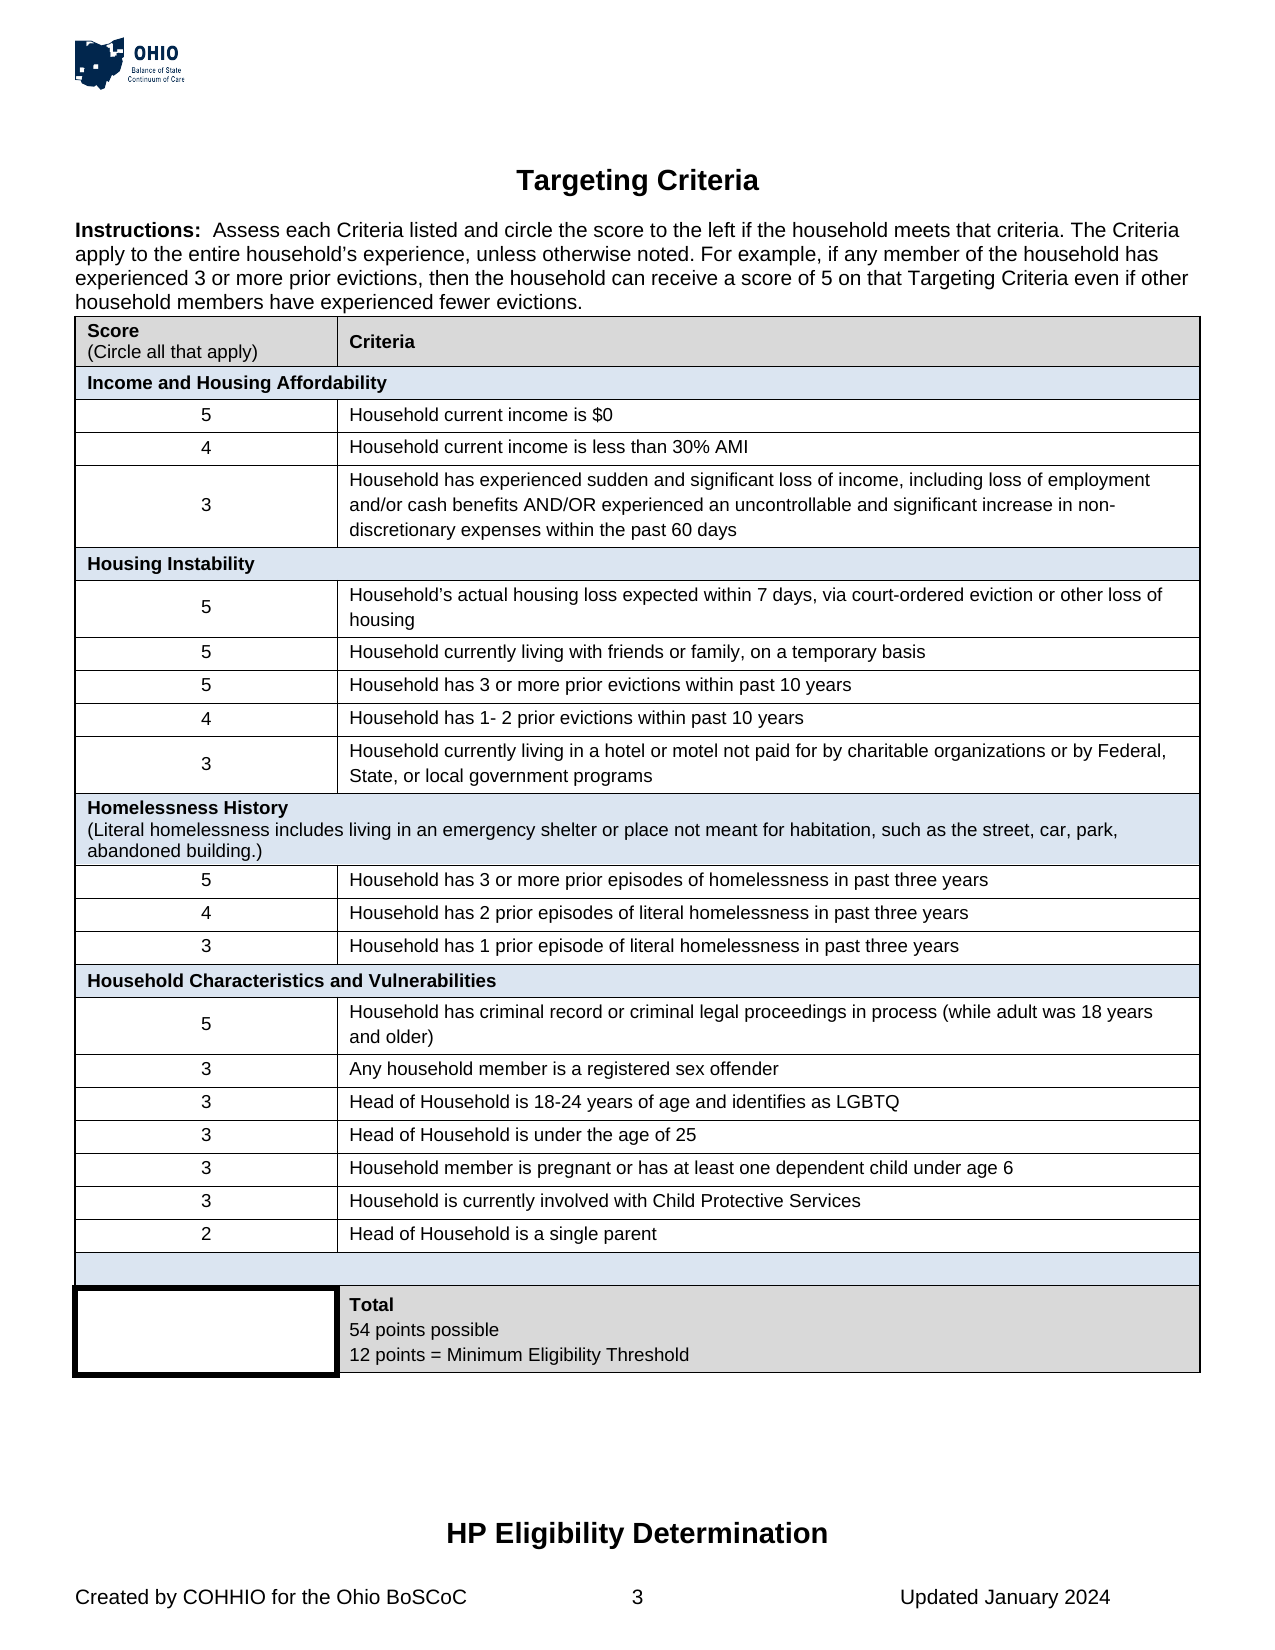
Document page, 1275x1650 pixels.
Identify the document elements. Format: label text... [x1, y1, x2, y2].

table_cell 3 [76, 737, 337, 793]
table_cell Head of Household is a single parent [338, 1220, 1199, 1252]
table_cell 2 [76, 1220, 337, 1252]
table_cell Head of Household is under the age of 25 [338, 1121, 1199, 1153]
text Instructions: Assess each Criteria listed and circle the score to the left if the household meets that criteria. The Criteria apply to the entire household’s experience, unless otherwise noted. For example, if any member of the household has experienced 3 or more prior evictions, then the household can receive a score of 5 on that Targeting Criteria even if other household members have experienced fewer evictions. [75, 218, 1200, 313]
table_cell 3 [76, 1154, 337, 1186]
table_cell 4 [76, 899, 337, 931]
table_cell 4 [76, 433, 337, 465]
table_cell 5 [76, 581, 337, 637]
table_cell [78, 1291, 334, 1372]
table_cell 5 [76, 998, 337, 1053]
table_header Score (Circle all that apply) [76, 317, 337, 366]
table_cell 3 [76, 932, 337, 963]
table_cell Total 54 points possible 12 points = Minimum Eligibility Threshold [340, 1286, 1199, 1372]
text HP Eligibility Determination [75, 1516, 1200, 1550]
table_header Criteria [338, 317, 1199, 366]
table_cell Household has criminal record or criminal legal proceedings in process (while adult was 18 years and older) [338, 998, 1199, 1053]
table_cell Household has experienced sudden and significant loss of income, including loss of employment and/or cash benefits AND/OR experienced an uncontrollable and significant increase in non-discretionary expenses within the past 60 days [338, 466, 1199, 547]
table_cell 3 [76, 466, 337, 547]
table_cell [76, 1253, 1199, 1285]
table_cell Household has 1- 2 prior evictions within past 10 years [338, 704, 1199, 736]
table_cell Household current income is less than 30% AMI [338, 433, 1199, 465]
table_cell 5 [76, 638, 337, 670]
table_cell 3 [76, 1088, 337, 1119]
table_cell Any household member is a registered sex offender [338, 1055, 1199, 1087]
table_cell Household has 2 prior episodes of literal homelessness in past three years [338, 899, 1199, 931]
table_cell 5 [76, 671, 337, 703]
table_cell Household current income is $0 [338, 400, 1199, 432]
table_cell Household Characteristics and Vulnerabilities [76, 965, 1199, 997]
table_cell 5 [76, 400, 337, 432]
table_cell Household has 3 or more prior evictions within past 10 years [338, 671, 1199, 703]
table_cell Housing Instability [76, 548, 1199, 580]
table_cell 3 [76, 1121, 337, 1153]
table_cell Household currently living with friends or family, on a temporary basis [338, 638, 1199, 670]
table_cell Household currently living in a hotel or motel not paid for by charitable organizations or by Federal, State, or local government programs [338, 737, 1199, 793]
text Targeting Criteria [75, 162, 1200, 196]
picture [75, 37, 185, 90]
table_cell Income and Housing Affordability [76, 367, 1199, 399]
table_cell 3 [76, 1187, 337, 1219]
table_cell Household member is pregnant or has at least one dependent child under age 6 [338, 1154, 1199, 1186]
table_cell Household has 1 prior episode of literal homelessness in past three years [338, 932, 1199, 963]
table_cell Household’s actual housing loss expected within 7 days, via court-ordered eviction or other loss of housing [338, 581, 1199, 637]
table_cell Household is currently involved with Child Protective Services [338, 1187, 1199, 1219]
table_cell Homelessness History (Literal homelessness includes living in an emergency shelter or place not meant for habitation, such as the street, car, park, abandoned building.) [76, 794, 1199, 864]
table_cell 4 [76, 704, 337, 736]
table_cell Household has 3 or more prior episodes of homelessness in past three years [338, 866, 1199, 897]
table_cell 3 [76, 1055, 337, 1087]
table_cell Head of Household is 18-24 years of age and identifies as LGBTQ [338, 1088, 1199, 1119]
table_cell 5 [76, 866, 337, 897]
